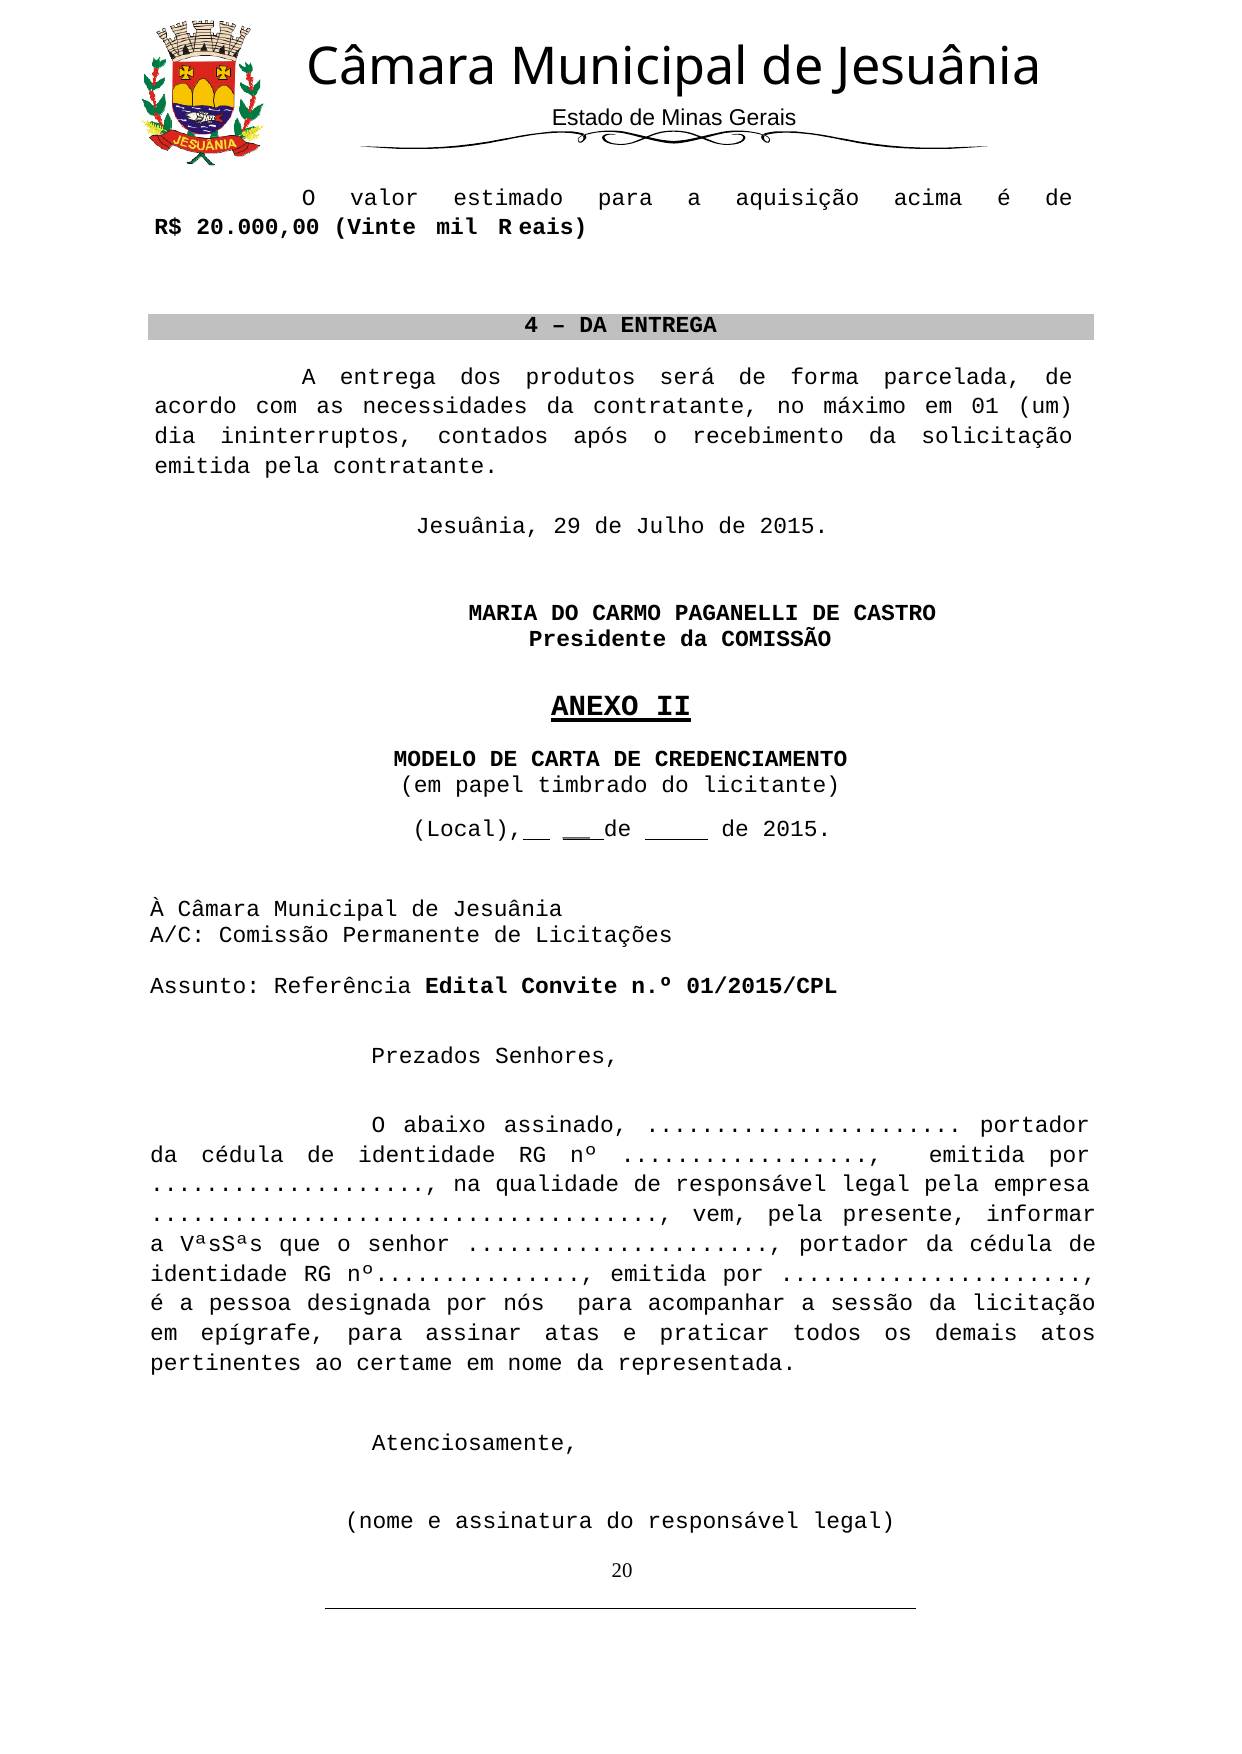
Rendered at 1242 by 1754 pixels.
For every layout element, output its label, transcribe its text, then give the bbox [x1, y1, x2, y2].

text ANEXO II [546, 691, 696, 723]
text Jesuânia, 29 de Julho de 2015. [139, 514, 1104, 540]
text (Local), __ de de 2015. [139, 818, 1104, 843]
text Prezados Senhores, [371, 1045, 1104, 1071]
text ....................................., vem, pela presente, informar a VªsSªs que o senhor ......................, portador da cédula de identidade RG nº..............., emitida por ......................, é a pessoa designada por nós para acompanhar a sessão da licitação em epígrafe, para assinar atas e praticar todos os demais atos pertinentes ao certame em nome da representada. [150, 1202, 1096, 1377]
text MARIA DO CARMO PAGANELLI DE CASTRO [154, 601, 1117, 627]
text Assunto: Referência Edital Convite n.º 01/2015/CPL [150, 974, 843, 1000]
text A/C: Comissão Permanente de Licitações [150, 923, 677, 949]
text Presidente da COMISSÃO [154, 627, 1072, 653]
text A entrega dos produtos será de forma parcelada, de acordo com as necessidades da contratante, no máximo em 01 (um) dia ininterruptos, contados após o recebimento da solicitação emitida pela contratante. [154, 365, 1073, 480]
text ...................., na qualidade de responsável legal pela empresa [150, 1173, 1095, 1199]
text À Câmara Municipal de Jesuânia [150, 897, 863, 923]
text (nome e assinatura do responsável legal) [345, 1509, 1104, 1535]
text MODELO DE CARTA DE CREDENCIAMENTO [393, 747, 1104, 773]
text O abaixo assinado, ....................... portador da cédula de identidade RG nº .................., emitida por [150, 1113, 1096, 1169]
text (em papel timbrado do licitante) [400, 774, 1104, 799]
text Atenciosamente, [372, 1432, 1104, 1457]
text O valor estimado para a aquisição acima é de R$ 20.000,00 (Vinte mil Reais) [154, 186, 1073, 241]
